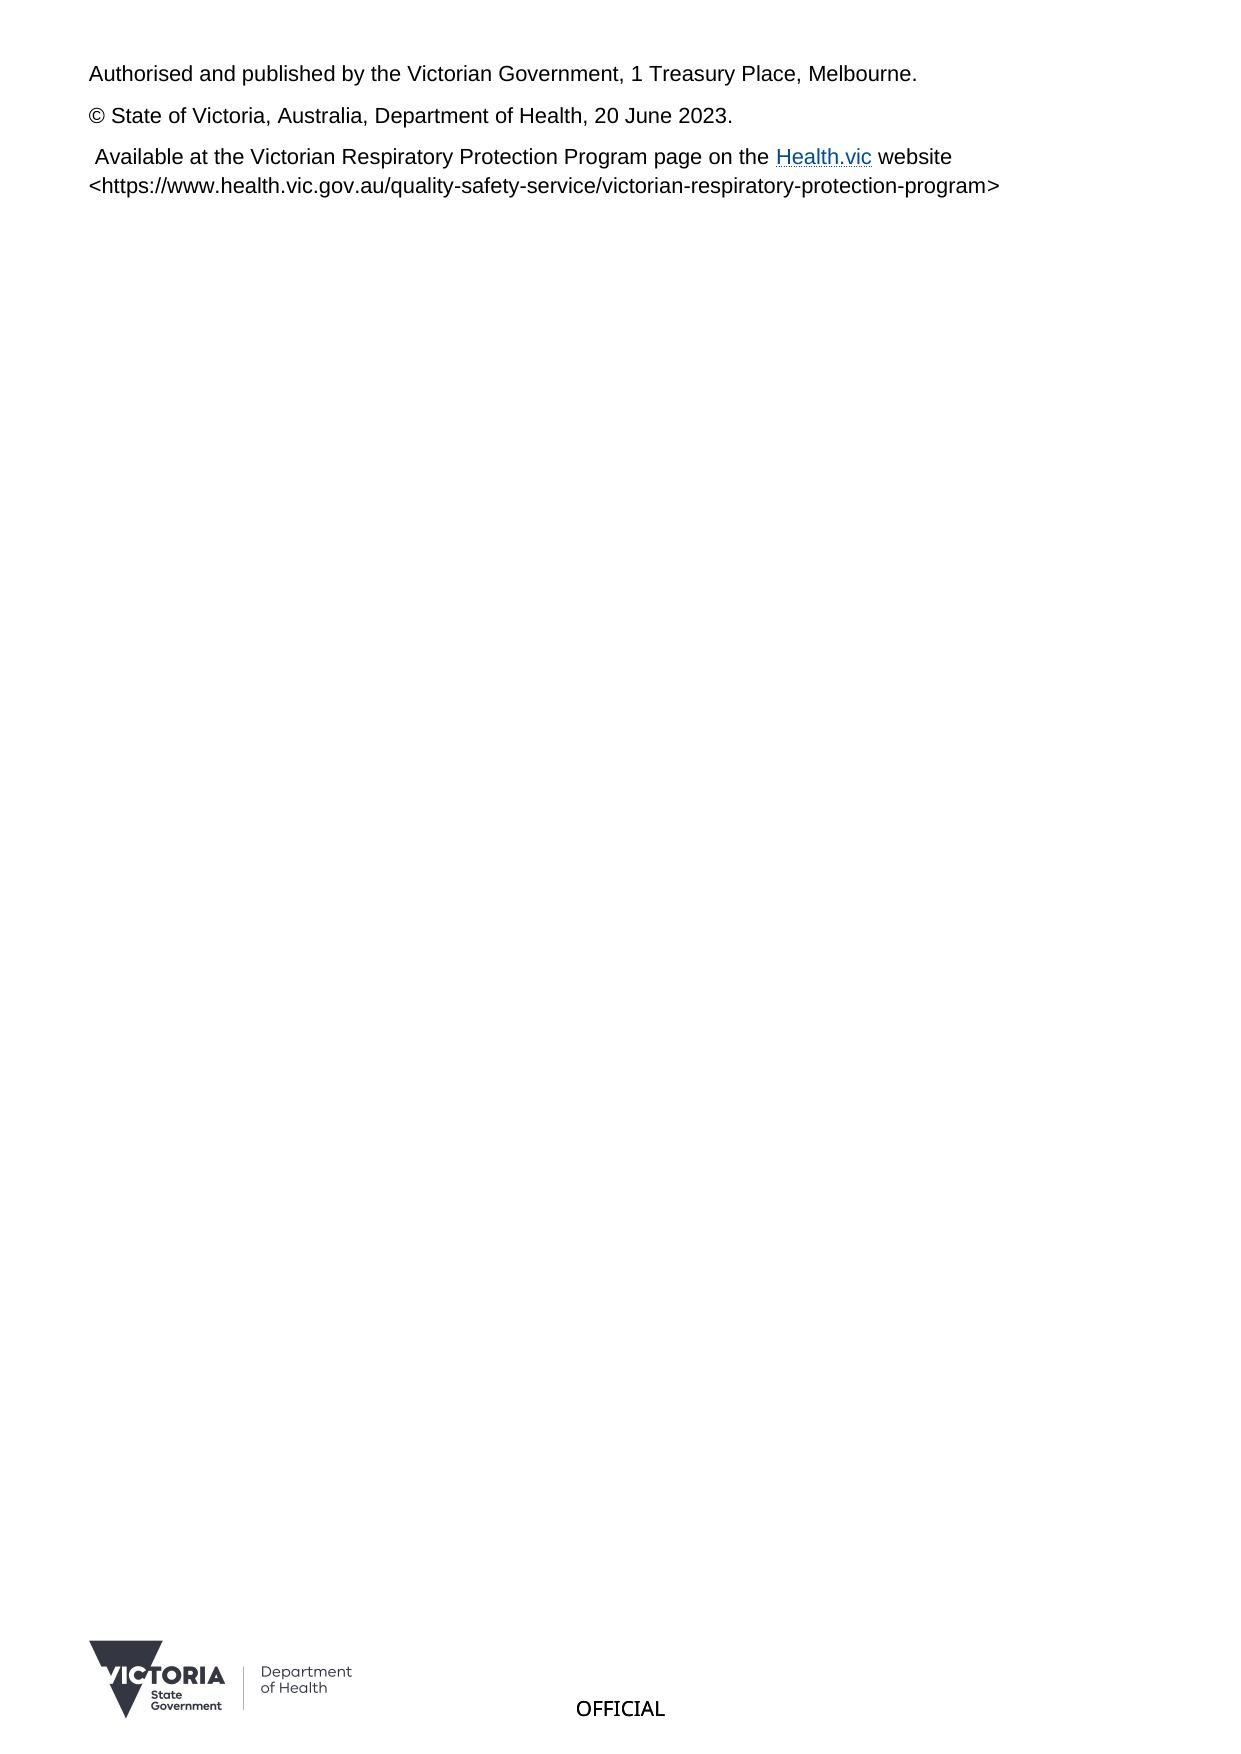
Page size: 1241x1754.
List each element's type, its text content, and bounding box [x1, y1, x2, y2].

text Authorised and published by the Victorian Government, 1 Treasury Place, Melbourne. [89, 57, 1152, 86]
text Available at the Victorian Respiratory Protection Program page on the Health.vic website <https://www.health.vic.gov.au/quality-safety-service/victorian-respiratory-protection-program> [89, 140, 1152, 199]
text © State of Victoria, Australia, Department of Health, 20 June 2023. [89, 99, 1152, 128]
picture [0, 1595, 1241, 1754]
